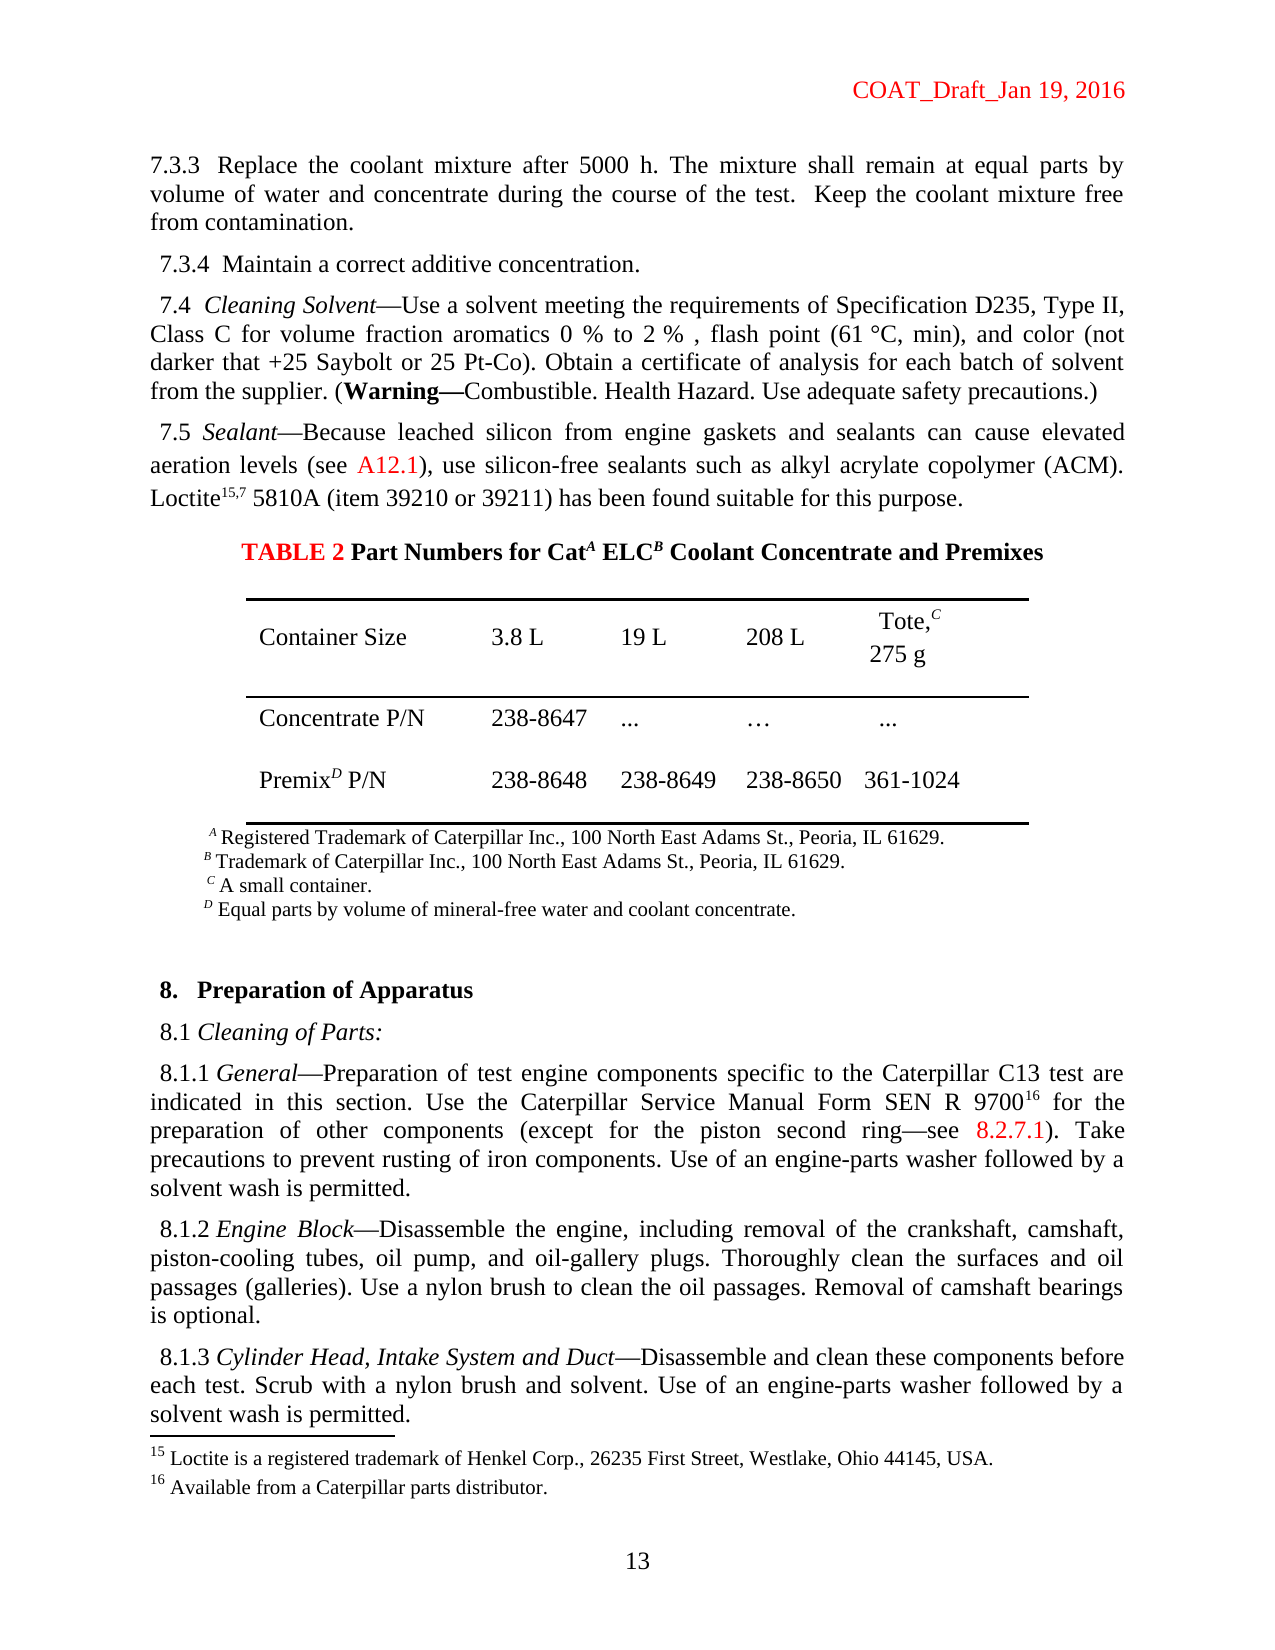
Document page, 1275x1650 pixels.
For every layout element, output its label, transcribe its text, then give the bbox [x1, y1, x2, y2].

table_header 208 L [733, 601, 866, 696]
text 7.5 Sealant—Because leached silicon from engine gaskets and sealants can cause elevated aeration levels (see A12.1), use silicon-free sealants such as alkyl acrylate copolymer (ACM). Loctite,7 5810A (item 39210 or 39211) has been found suitable for this purpose. [150, 417, 1125, 512]
text A Registered Trademark of Caterpillar Inc., 100 North East Adams St., Peoria, IL 61629. [209, 825, 1125, 849]
table_cell 238-8650 [733, 760, 851, 822]
table_cell 238-8648 [479, 760, 608, 822]
title TABLE 2 Part Numbers for CatA ELCB Coolant Concentrate and Premixes [150, 537, 1125, 566]
text C A small container. [194, 873, 1125, 897]
table_cell 238-8649 [608, 760, 733, 822]
text 8.1.3 Cylinder Head, Intake System and Duct—Disassemble and clean these components before each test. Scrub with a nylon brush and solvent. Use of an engine-parts washer followed by a solvent wash is permitted. [150, 1342, 1125, 1428]
table_cell PremixD P/N [246, 760, 479, 822]
table_header 3.8 L [479, 601, 608, 696]
table_cell Concentrate P/N [246, 698, 479, 760]
text 8.1.2 Engine Block—Disassemble the engine, including removal of the crankshaft, camshaft, piston-cooling tubes, oil pump, and oil-gallery plugs. Thoroughly clean the surfaces and oil passages (galleries). Use a nylon brush to clean the oil passages. Removal of camshaft bearings is optional. [150, 1214, 1125, 1329]
table_cell ... [608, 698, 733, 760]
table_header Tote,C 275 g [866, 601, 1029, 696]
table_cell … [733, 698, 866, 760]
table_cell 238-8647 [479, 698, 608, 760]
text 8.1.1 General—Preparation of test engine components specific to the Caterpillar C13 test are indicated in this section. Use the Caterpillar Service Manual Form SEN R 9700 for the preparation of other components (except for the piston second ring—see 8.2.7.1). Take precautions to prevent rusting of iron components. Use of an engine-parts washer followed by a solvent wash is permitted. [150, 1058, 1125, 1202]
text B Trademark of Caterpillar Inc., 100 North East Adams St., Peoria, IL 61629. [194, 849, 1125, 873]
text 7.3.3 Replace the coolant mixture after 5000 h. The mixture shall remain at equal parts by volume of water and concentrate during the course of the test. Keep the coolant mixture free from contamination. [150, 150, 1125, 236]
table_cell ... [866, 698, 1029, 760]
text 8.1 Cleaning of Parts: [150, 1017, 1125, 1045]
text D Equal parts by volume of mineral-free water and coolant concentrate. [194, 897, 1125, 921]
table_header Container Size [246, 601, 479, 696]
table_header 19 L [608, 601, 733, 696]
text 7.4 Cleaning Solvent—Use a solvent meeting the requirements of Specification D235, Type II, Class C for volume fraction aromatics 0 % to 2 % , flash point (61 °C, min), and color (not darker that +25 Saybolt or 25 Pt-Co). Obtain a certificate of analysis for each batch of solvent from the supplier. (Warning—Combustible. Health Hazard. Use adequate safety precautions.) [150, 290, 1125, 405]
text 7.3.4 Maintain a correct additive concentration. [150, 249, 1125, 277]
text 8. Preparation of Apparatus [150, 975, 1125, 1004]
table_cell 361-1024 [851, 760, 1029, 822]
